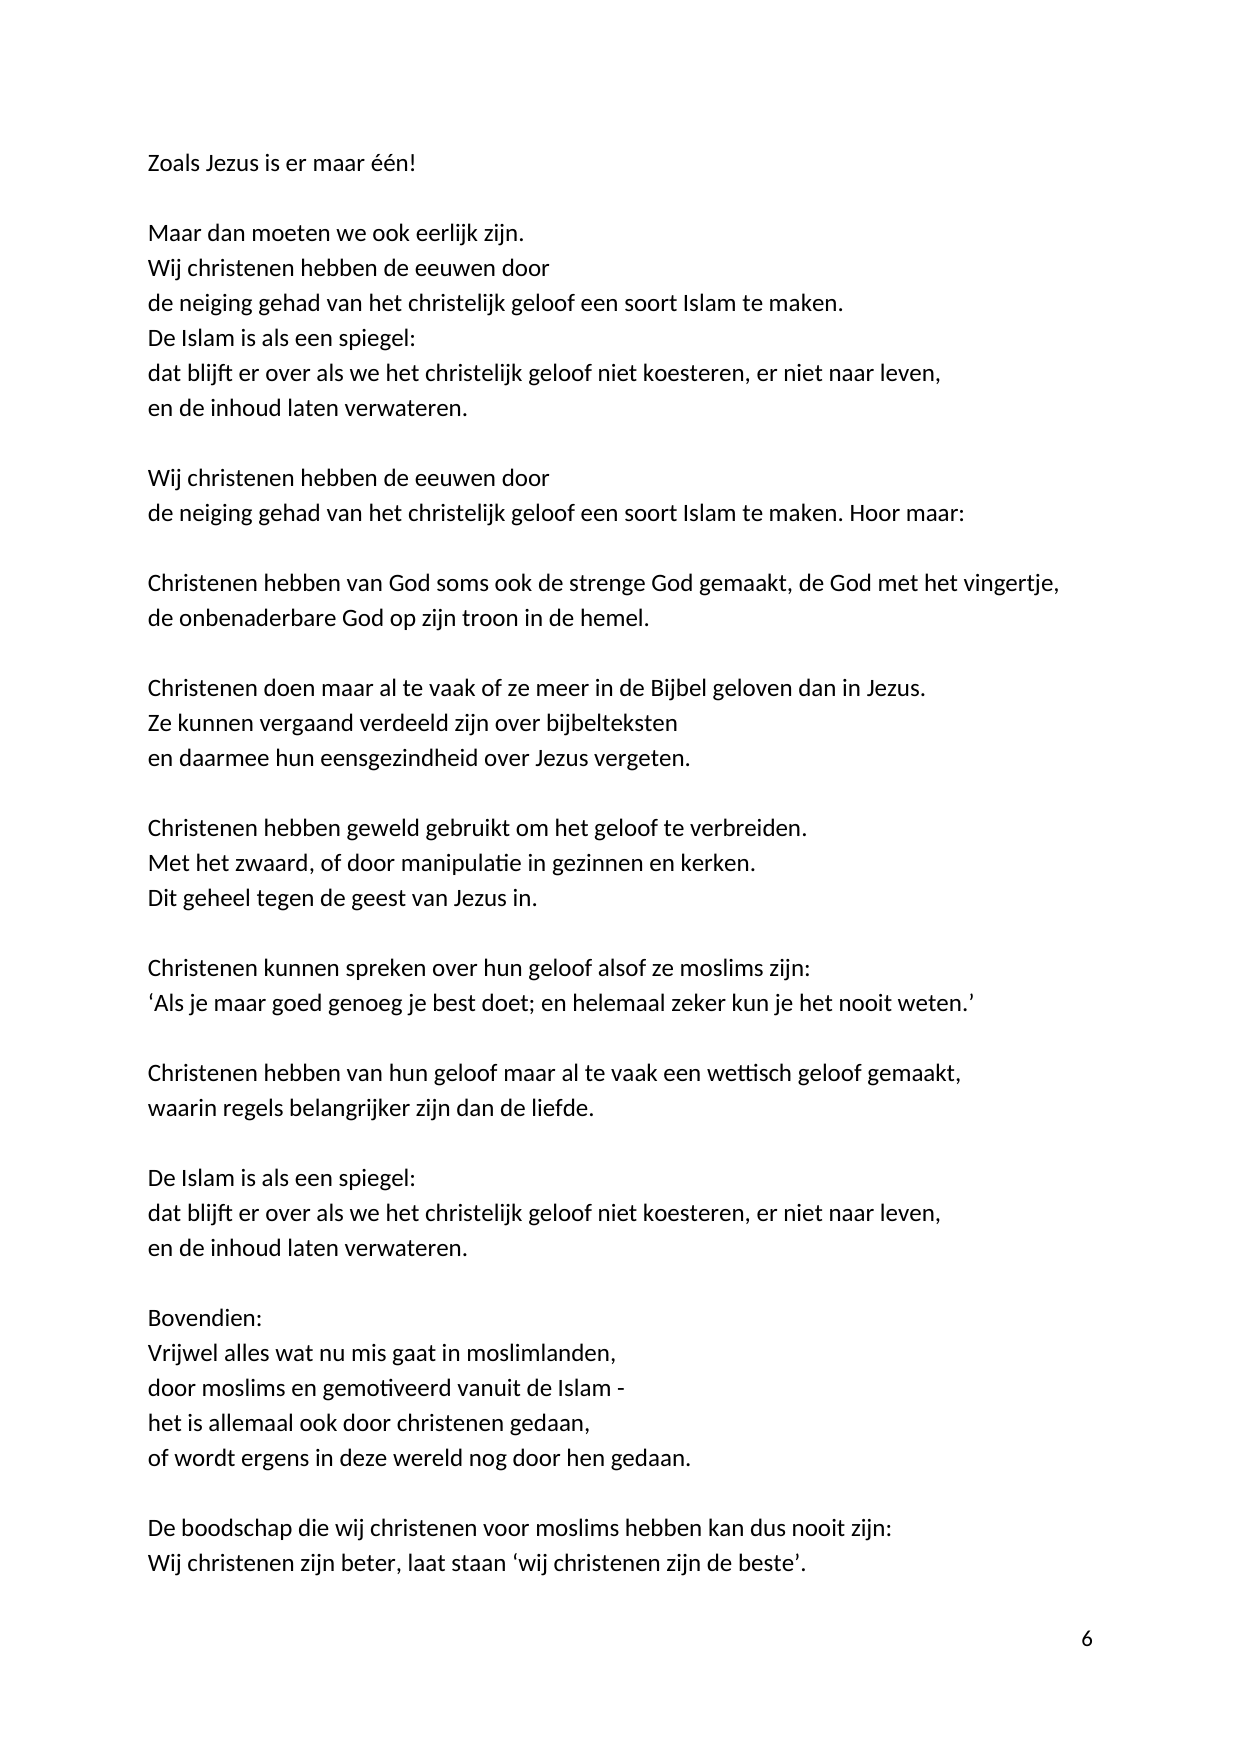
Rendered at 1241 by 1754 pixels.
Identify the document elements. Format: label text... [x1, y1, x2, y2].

text de onbenaderbare God op zijn troon in de hemel. [148, 603, 1093, 633]
text en de inhoud laten verwateren. [148, 393, 1093, 423]
text Dit geheel tegen de geest van Jezus in. [148, 883, 1093, 913]
text Met het zwaard, of door manipulatie in gezinnen en kerken. [148, 848, 1093, 878]
text De boodschap die wij christenen voor moslims hebben kan dus nooit zijn: [148, 1513, 1093, 1543]
text Vrijwel alles wat nu mis gaat in moslimlanden, [148, 1338, 1093, 1368]
text Christenen hebben van hun geloof maar al te vaak een wettisch geloof gemaakt, [148, 1058, 1093, 1088]
text Wij christenen hebben de eeuwen door [148, 463, 1093, 493]
text Wij christenen zijn beter, laat staan ‘wij christenen zijn de beste’. [148, 1548, 1093, 1578]
text Christenen doen maar al te vaak of ze meer in de Bijbel geloven dan in Jezus. [148, 673, 1093, 703]
text Bovendien: [148, 1303, 1093, 1333]
text De Islam is als een spiegel: [148, 1163, 1093, 1193]
text dat blijft er over als we het christelijk geloof niet koesteren, er niet naar leven, [148, 1198, 1093, 1228]
text of wordt ergens in deze wereld nog door hen gedaan. [148, 1443, 1093, 1473]
text en daarmee hun eensgezindheid over Jezus vergeten. [148, 743, 1093, 773]
text het is allemaal ook door christenen gedaan, [148, 1408, 1093, 1438]
text Christenen hebben geweld gebruikt om het geloof te verbreiden. [148, 813, 1093, 843]
text door moslims en gemotiveerd vanuit de Islam - [148, 1373, 1093, 1403]
text dat blijft er over als we het christelijk geloof niet koesteren, er niet naar leven, [148, 358, 1093, 388]
text Maar dan moeten we ook eerlijk zijn. [148, 218, 1093, 248]
text de neiging gehad van het christelijk geloof een soort Islam te maken. Hoor maar: [148, 498, 1093, 528]
text de neiging gehad van het christelijk geloof een soort Islam te maken. [148, 288, 1093, 318]
text Christenen hebben van God soms ook de strenge God gemaakt, de God met het vingertje, [148, 568, 1093, 598]
text waarin regels belangrijker zijn dan de liefde. [148, 1093, 1093, 1123]
text Wij christenen hebben de eeuwen door [148, 253, 1093, 283]
text Christenen kunnen spreken over hun geloof alsof ze moslims zijn: [148, 953, 1093, 983]
text ‘Als je maar goed genoeg je best doet; en helemaal zeker kun je het nooit weten.’ [148, 988, 1093, 1018]
text Zoals Jezus is er maar één! [148, 148, 1093, 178]
text Ze kunnen vergaand verdeeld zijn over bijbelteksten [148, 708, 1093, 738]
text De Islam is als een spiegel: [148, 323, 1093, 353]
text en de inhoud laten verwateren. [148, 1233, 1093, 1263]
